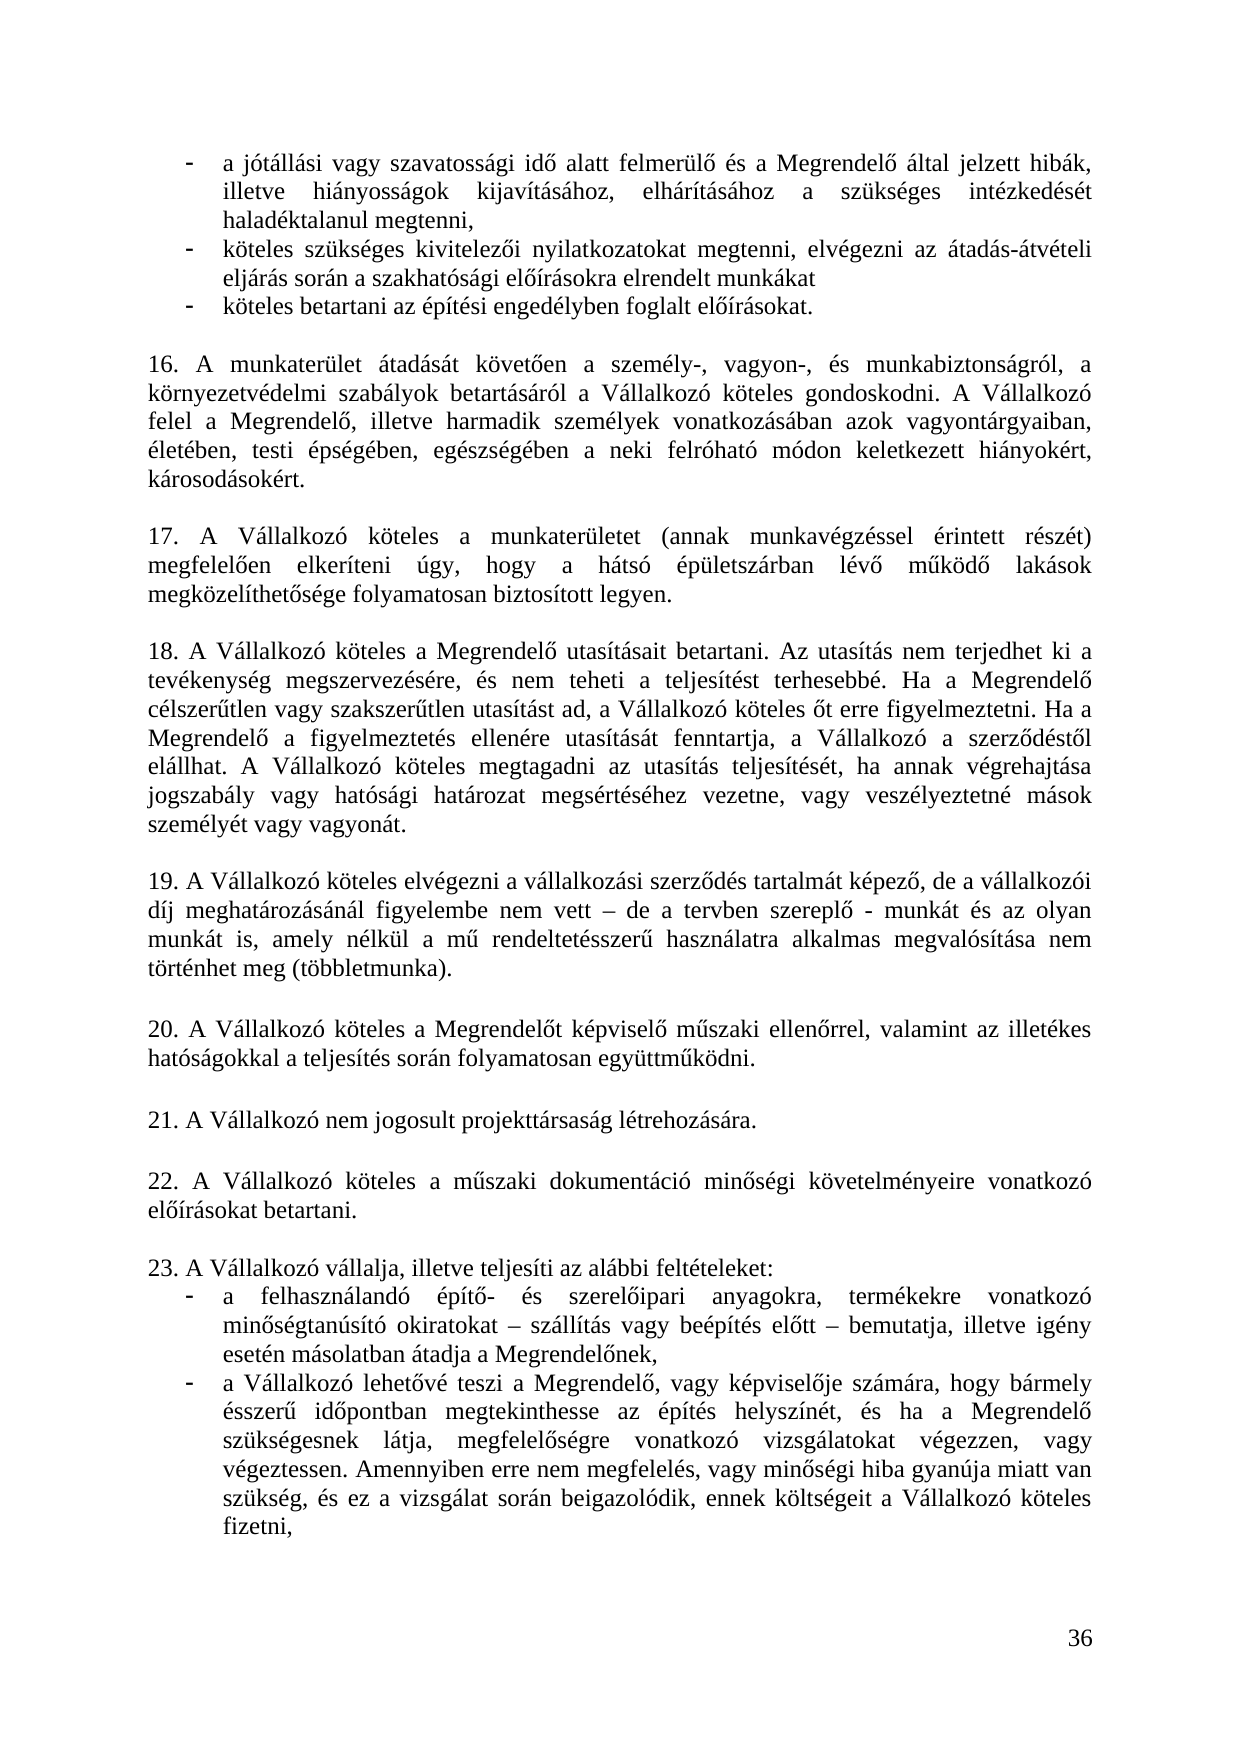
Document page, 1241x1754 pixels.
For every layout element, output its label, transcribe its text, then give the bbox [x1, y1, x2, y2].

text 22. A Vállalkozó köteles a műszaki dokumentáció minőségi követelményeire vonatkozó előírásokat betartani. [148, 1166, 1093, 1224]
list a felhasználandó építő- és szerelőipari anyagokra, termékekre vonatkozó minőségtanúsító okiratokat – szállítás vagy beépítés előtt – bemutatja, illetve igény esetén másolatban átadja a Megrendelőnek, [185, 1281, 1093, 1368]
text 19. A Vállalkozó köteles elvégezni a vállalkozási szerződés tartalmát képező, de a vállalkozói díj meghatározásánál figyelembe nem vett – de a tervben szereplő - munkát és az olyan munkát is, amely nélkül a mű rendeltetésszerű használatra alkalmas megvalósítása nem történhet meg (többletmunka). [148, 866, 1093, 981]
list köteles szükséges kivitelezői nyilatkozatokat megtenni, elvégezni az átadás-átvételi eljárás során a szakhatósági előírásokra elrendelt munkákat [185, 234, 1093, 291]
text 21. A Vállalkozó nem jogosult projekttársaság létrehozására. [148, 1105, 1093, 1133]
text 20. A Vállalkozó köteles a Megrendelőt képviselő műszaki ellenőrrel, valamint az illetékes hatóságokkal a teljesítés során folyamatosan együttműködni. [148, 1014, 1093, 1072]
text 23. A Vállalkozó vállalja, illetve teljesíti az alábbi feltételeket: [148, 1253, 1093, 1281]
list a Vállalkozó lehetővé teszi a Megrendelő, vagy képviselője számára, hogy bármely ésszerű időpontban megtekinthesse az építés helyszínét, és ha a Megrendelő szükségesnek látja, megfelelőségre vonatkozó vizsgálatokat végezzen, vagy végeztessen. Amennyiben erre nem megfelelés, vagy minőségi hiba gyanúja miatt van szükség, és ez a vizsgálat során beigazolódik, ennek költségeit a Vállalkozó köteles fizetni, [185, 1368, 1093, 1540]
text 16. A munkaterület átadását követően a személy-, vagyon-, és munkabiztonságról, a környezetvédelmi szabályok betartásáról a Vállalkozó köteles gondoskodni. A Vállalkozó felel a Megrendelő, illetve harmadik személyek vonatkozásában azok vagyontárgyaiban, életében, testi épségében, egészségében a neki felróható módon keletkezett hiányokért, károsodásokért. [148, 349, 1093, 493]
text 18. A Vállalkozó köteles a Megrendelő utasításait betartani. Az utasítás nem terjedhet ki a tevékenység megszervezésére, és nem teheti a teljesítést terhesebbé. Ha a Megrendelő célszerűtlen vagy szakszerűtlen utasítást ad, a Vállalkozó köteles őt erre figyelmeztetni. Ha a Megrendelő a figyelmeztetés ellenére utasítását fenntartja, a Vállalkozó a szerződéstől elállhat. A Vállalkozó köteles megtagadni az utasítás teljesítését, ha annak végrehajtása jogszabály vagy hatósági határozat megsértéséhez vezetne, vagy veszélyeztetné mások személyét vagy vagyonát. [148, 636, 1093, 838]
list köteles betartani az építési engedélyben foglalt előírásokat. [185, 291, 1093, 320]
text 17. A Vállalkozó köteles a munkaterületet (annak munkavégzéssel érintett részét) megfelelően elkeríteni úgy, hogy a hátsó épületszárban lévő működő lakások megközelíthetősége folyamatosan biztosított legyen. [148, 521, 1093, 608]
list a jótállási vagy szavatossági idő alatt felmerülő és a Megrendelő által jelzett hibák, illetve hiányosságok kijavításához, elhárításához a szükséges intézkedését haladéktalanul megtenni, [185, 148, 1093, 234]
